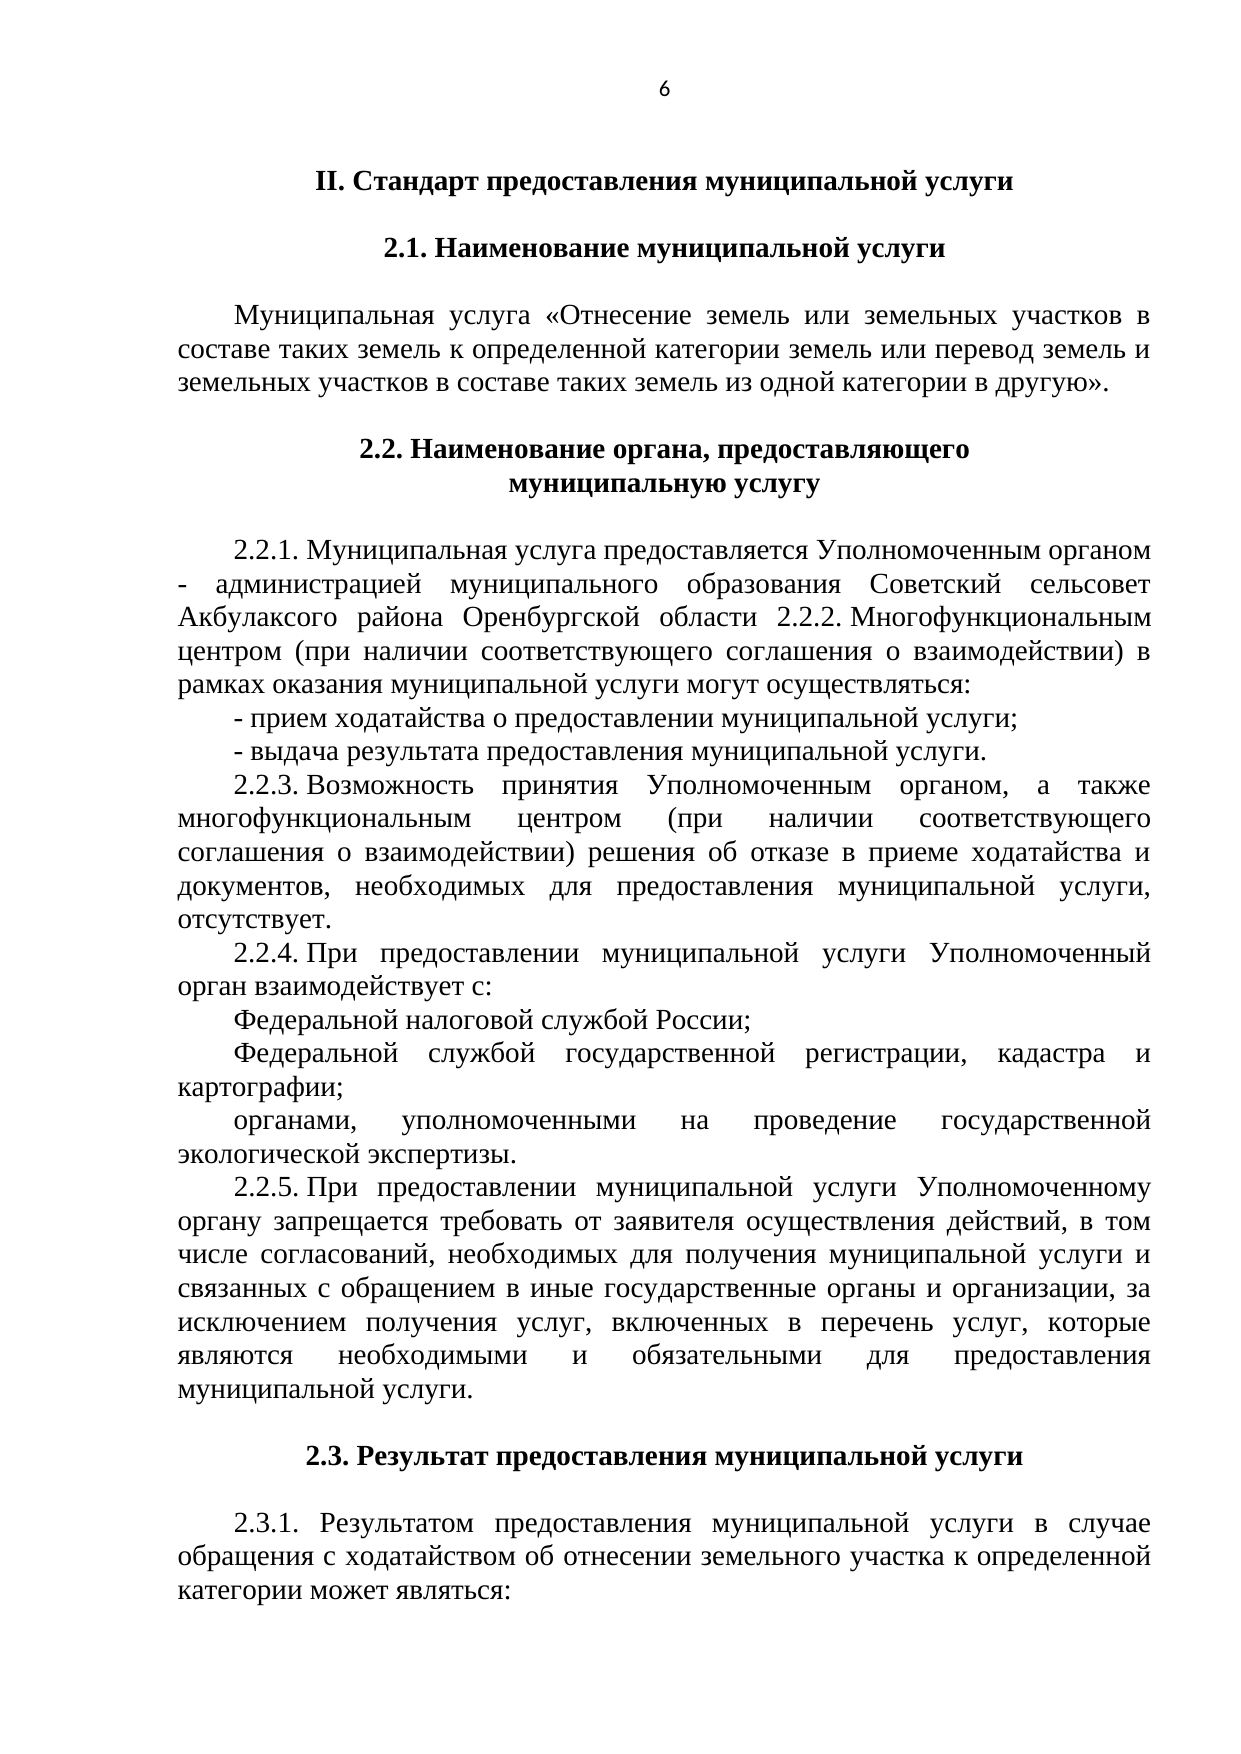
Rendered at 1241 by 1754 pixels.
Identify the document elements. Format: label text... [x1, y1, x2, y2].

text - прием ходатайства о предоставлении муниципальной услуги; [177, 700, 1152, 733]
text Муниципальная услуга «Отнесение земель или земельных участков в составе таких земель к определенной категории земель или перевод земель и земельных участков в составе таких земель из одной категории в другую». [177, 297, 1152, 398]
text муниципальную услугу [177, 465, 1152, 499]
text органами, уполномоченными на проведение государственной экологической экспертизы. [177, 1102, 1152, 1169]
text 2.2.3. Возможность принятия Уполномоченным органом, а также многофункциональным центром (при наличии соответствующего соглашения о взаимодействии) решения об отказе в приеме ходатайства и документов, необходимых для предоставления муниципальной услуги, отсутствует. [177, 767, 1152, 935]
text 2.2. Наименование органа, предоставляющего [177, 432, 1152, 465]
text 2.2.5. При предоставлении муниципальной услуги Уполномоченному органу запрещается требовать от заявителя осуществления действий, в том числе согласований, необходимых для получения муниципальной услуги и связанных с обращением в иные государственные органы и организации, за исключением получения услуг, включенных в перечень услуг, которые являются необходимыми и обязательными для предоставления муниципальной услуги. [177, 1169, 1152, 1404]
text II. Стандарт предоставления муниципальной услуги [177, 163, 1152, 197]
text Федеральной службой государственной регистрации, кадастра и картографии; [177, 1035, 1152, 1102]
text 2.2.4. При предоставлении муниципальной услуги Уполномоченный орган взаимодействует с: [177, 935, 1152, 1002]
text 2.3. Результат предоставления муниципальной услуги [177, 1438, 1152, 1471]
text 2.1. Наименование муниципальной услуги [177, 230, 1152, 264]
text 2.3.1. Результатом предоставления муниципальной услуги в случае обращения с ходатайством об отнесении земельного участка к определенной категории может являться: [177, 1505, 1152, 1606]
text 2.2.1. Муниципальная услуга предоставляется Уполномоченным органом - администрацией муниципального образования Советский сельсовет Акбулаксого района Оренбургской области 2.2.2. Многофункциональным центром (при наличии соответствующего соглашения о взаимодействии) в рамках оказания муниципальной услуги могут осуществляться: [177, 532, 1152, 700]
text Федеральной налоговой службой России; [177, 1002, 1152, 1035]
text - выдача результата предоставления муниципальной услуги. [177, 733, 1152, 767]
